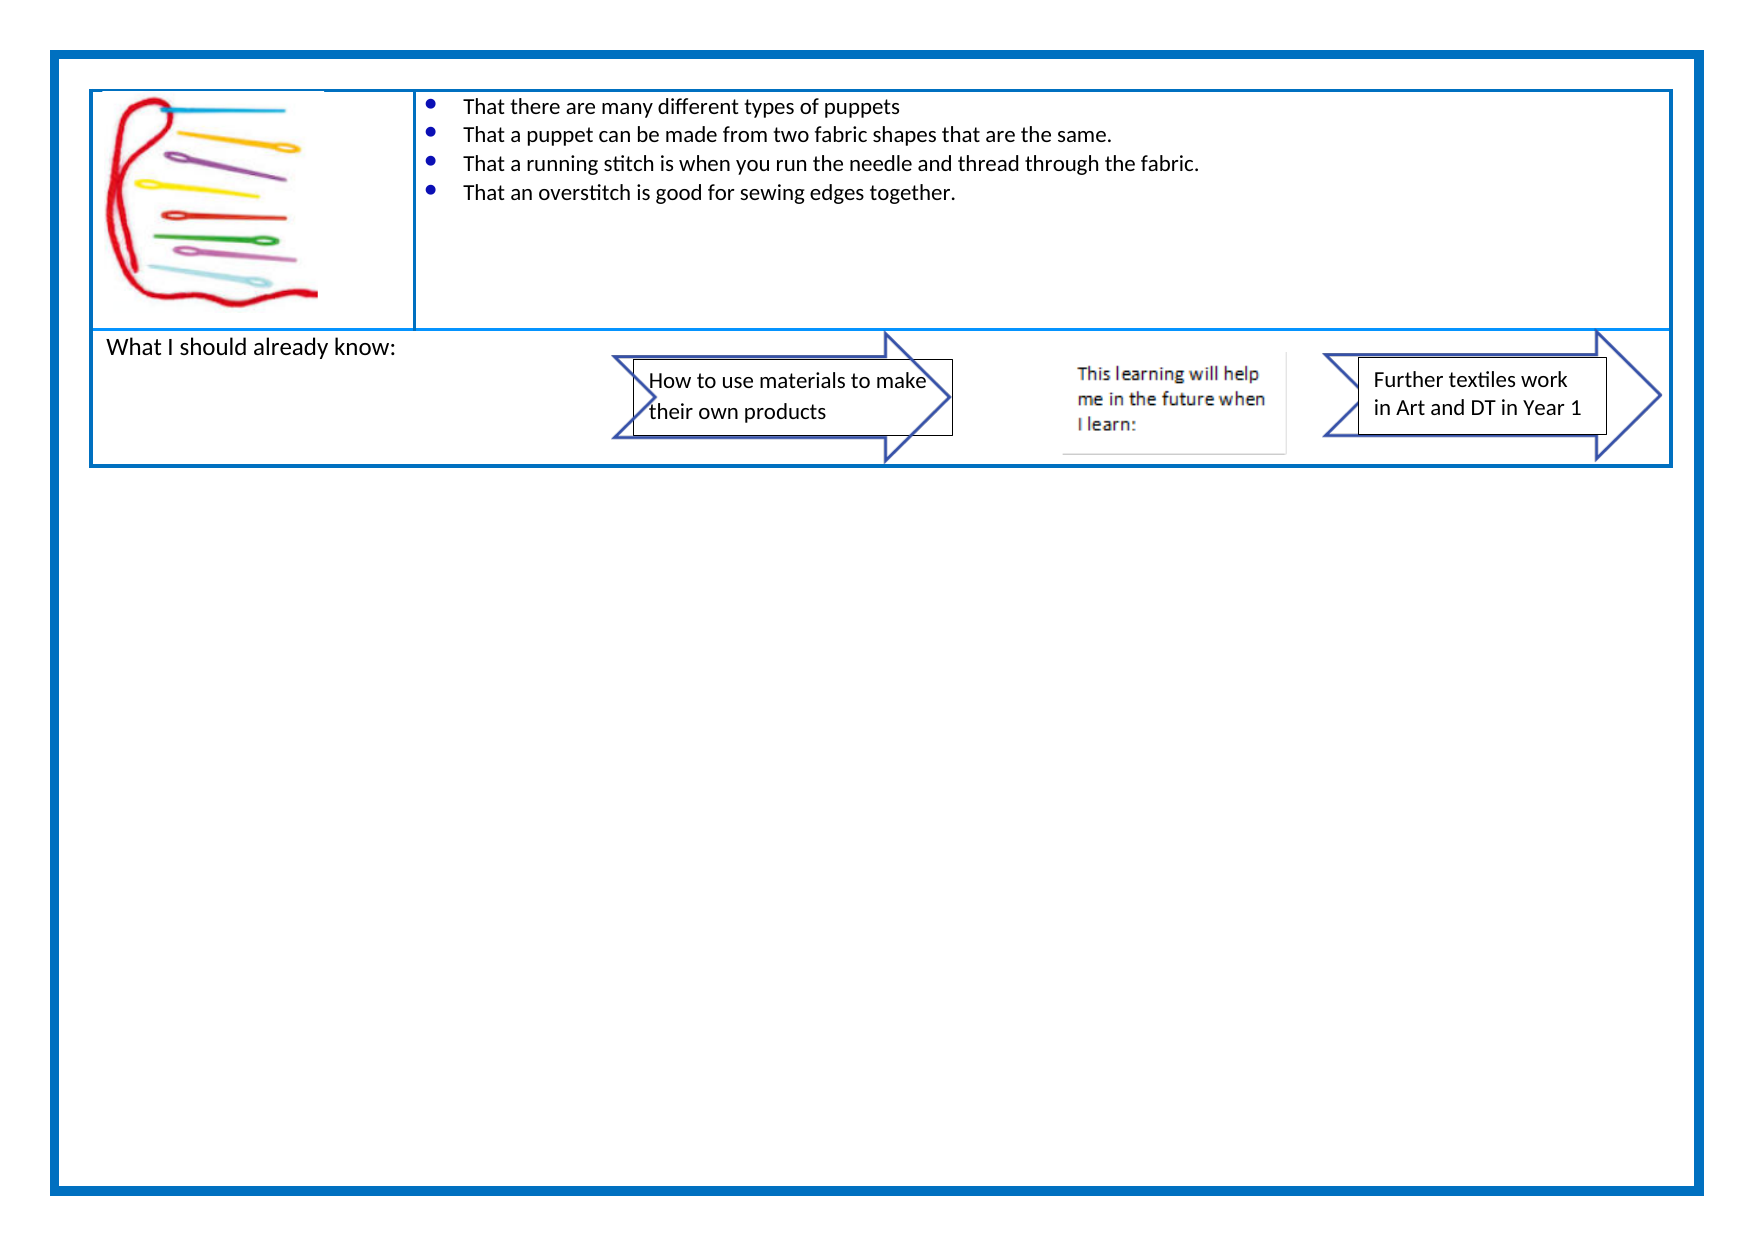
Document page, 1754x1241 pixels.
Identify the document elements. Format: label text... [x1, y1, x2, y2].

picture [1321, 327, 1663, 463]
picture [102, 91, 325, 313]
table_cell That there are many different types of puppets That a puppet can be made from two fabric shapes that are the same. That a running stitch is when you run the needle and thread through the fabric. That an overstitch is good for sewing edges together. [416, 92, 1669, 328]
table_cell [93, 92, 413, 328]
picture [610, 329, 952, 465]
table_cell What I should already know: [93, 331, 610, 464]
picture [1062, 352, 1288, 456]
table_cell What I should already know: [952, 331, 1669, 464]
